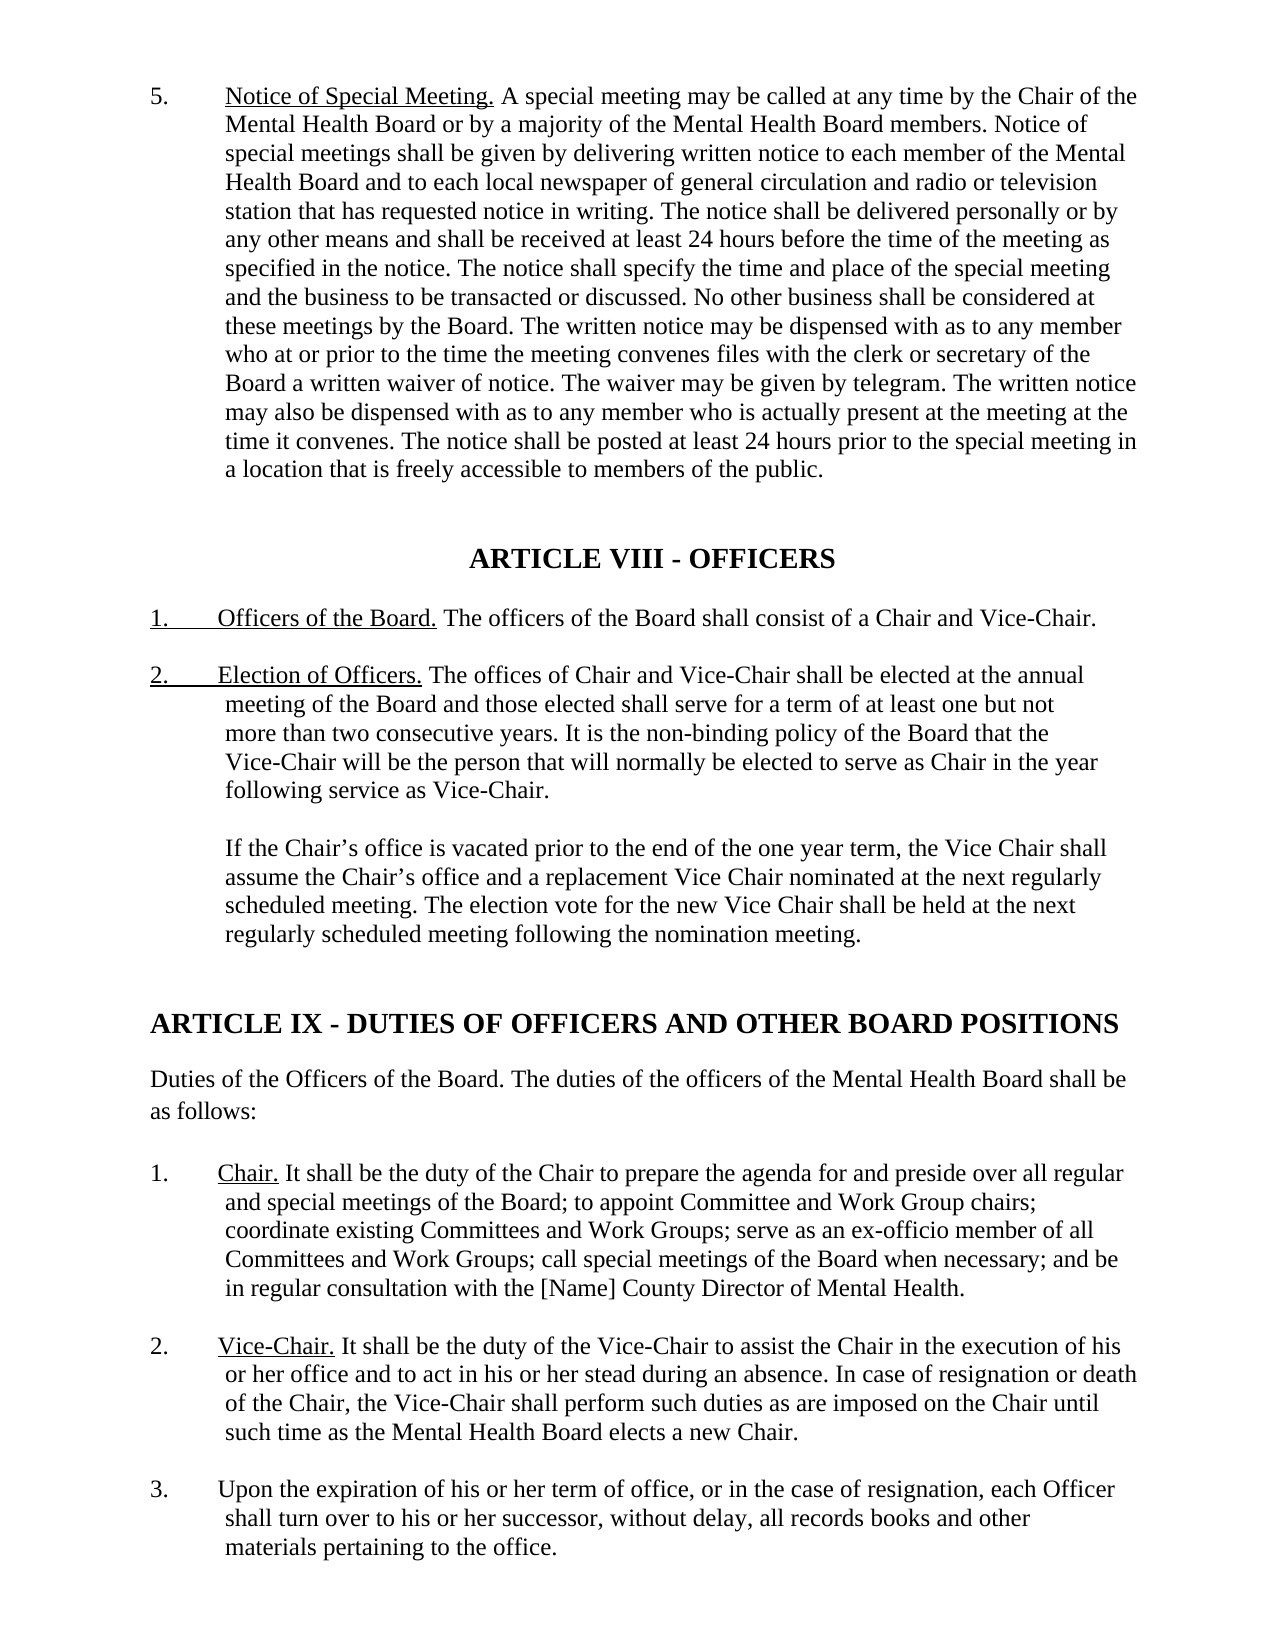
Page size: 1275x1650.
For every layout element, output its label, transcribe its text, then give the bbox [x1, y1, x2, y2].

list Officers of the Board. The officers of the Board shall consist of a Chair and Vice-Chair. [150, 603, 1155, 632]
text ARTICLE VIII - OFFICERS [150, 542, 1155, 575]
list Election of Officers. The offices of Chair and Vice-Chair shall be elected at the annual meeting of the Board and those elected shall serve for a term of at least one but not more than two consecutive years. It is the non-binding policy of the Board that the Vice-Chair will be the person that will normally be elected to serve as Chair in the year following service as Vice-Chair. [150, 661, 1110, 804]
text If the Chair’s office is vacated prior to the end of the one year term, the Vice Chair shall assume the Chair’s office and a replacement Vice Chair nominated at the next regularly scheduled meeting. The election vote for the new Vice Chair shall be held at the next regularly scheduled meeting following the nomination meeting. [225, 833, 1110, 948]
text as follows: [150, 1097, 1155, 1126]
list Chair. It shall be the duty of the Chair to prepare the agenda for and preside over all regular and special meetings of the Board; to appoint Committee and Work Group chairs; coordinate existing Committees and Work Groups; serve as an ex-officio member of all Committees and Work Groups; call special meetings of the Board when necessary; and be in regular consultation with the [Name] County Director of Mental Health. [150, 1158, 1125, 1302]
text ARTICLE IX - DUTIES OF OFFICERS AND OTHER BOARD POSITIONS [150, 1007, 1155, 1040]
list Upon the expiration of his or her term of office, or in the case of resignation, each Officer shall turn over to his or her successor, without delay, all records books and other materials pertaining to the office. [150, 1475, 1125, 1561]
list Vice-Chair. It shall be the duty of the Vice-Chair to assist the Chair in the execution of his or her office and to act in his or her stead during an absence. In case of resignation or death of the Chair, the Vice-Chair shall perform such duties as are imposed on the Chair until such time as the Mental Health Board elects a new Chair. [150, 1331, 1140, 1446]
text Duties of the Officers of the Board. The duties of the officers of the Mental Health Board shall be [150, 1068, 1155, 1093]
list Notice of Special Meeting. A special meeting may be called at any time by the Chair of the Mental Health Board or by a majority of the Mental Health Board members. Notice of special meetings shall be given by delivering written notice to each member of the Mental Health Board and to each local newspaper of general circulation and radio or television station that has requested notice in writing. The notice shall be delivered personally or by any other means and shall be received at least 24 hours before the time of the meeting as specified in the notice. The notice shall specify the time and place of the special meeting and the business to be transacted or discussed. No other business shall be considered at these meetings by the Board. The written notice may be dispensed with as to any member who at or prior to the time the meeting convenes files with the clerk or secretary of the Board a written waiver of notice. The waiver may be given by telegram. The written notice may also be dispensed with as to any member who is actually present at the meeting at the time it convenes. The notice shall be posted at least 24 hours prior to the special meeting in a location that is freely accessible to members of the public. [150, 81, 1140, 484]
